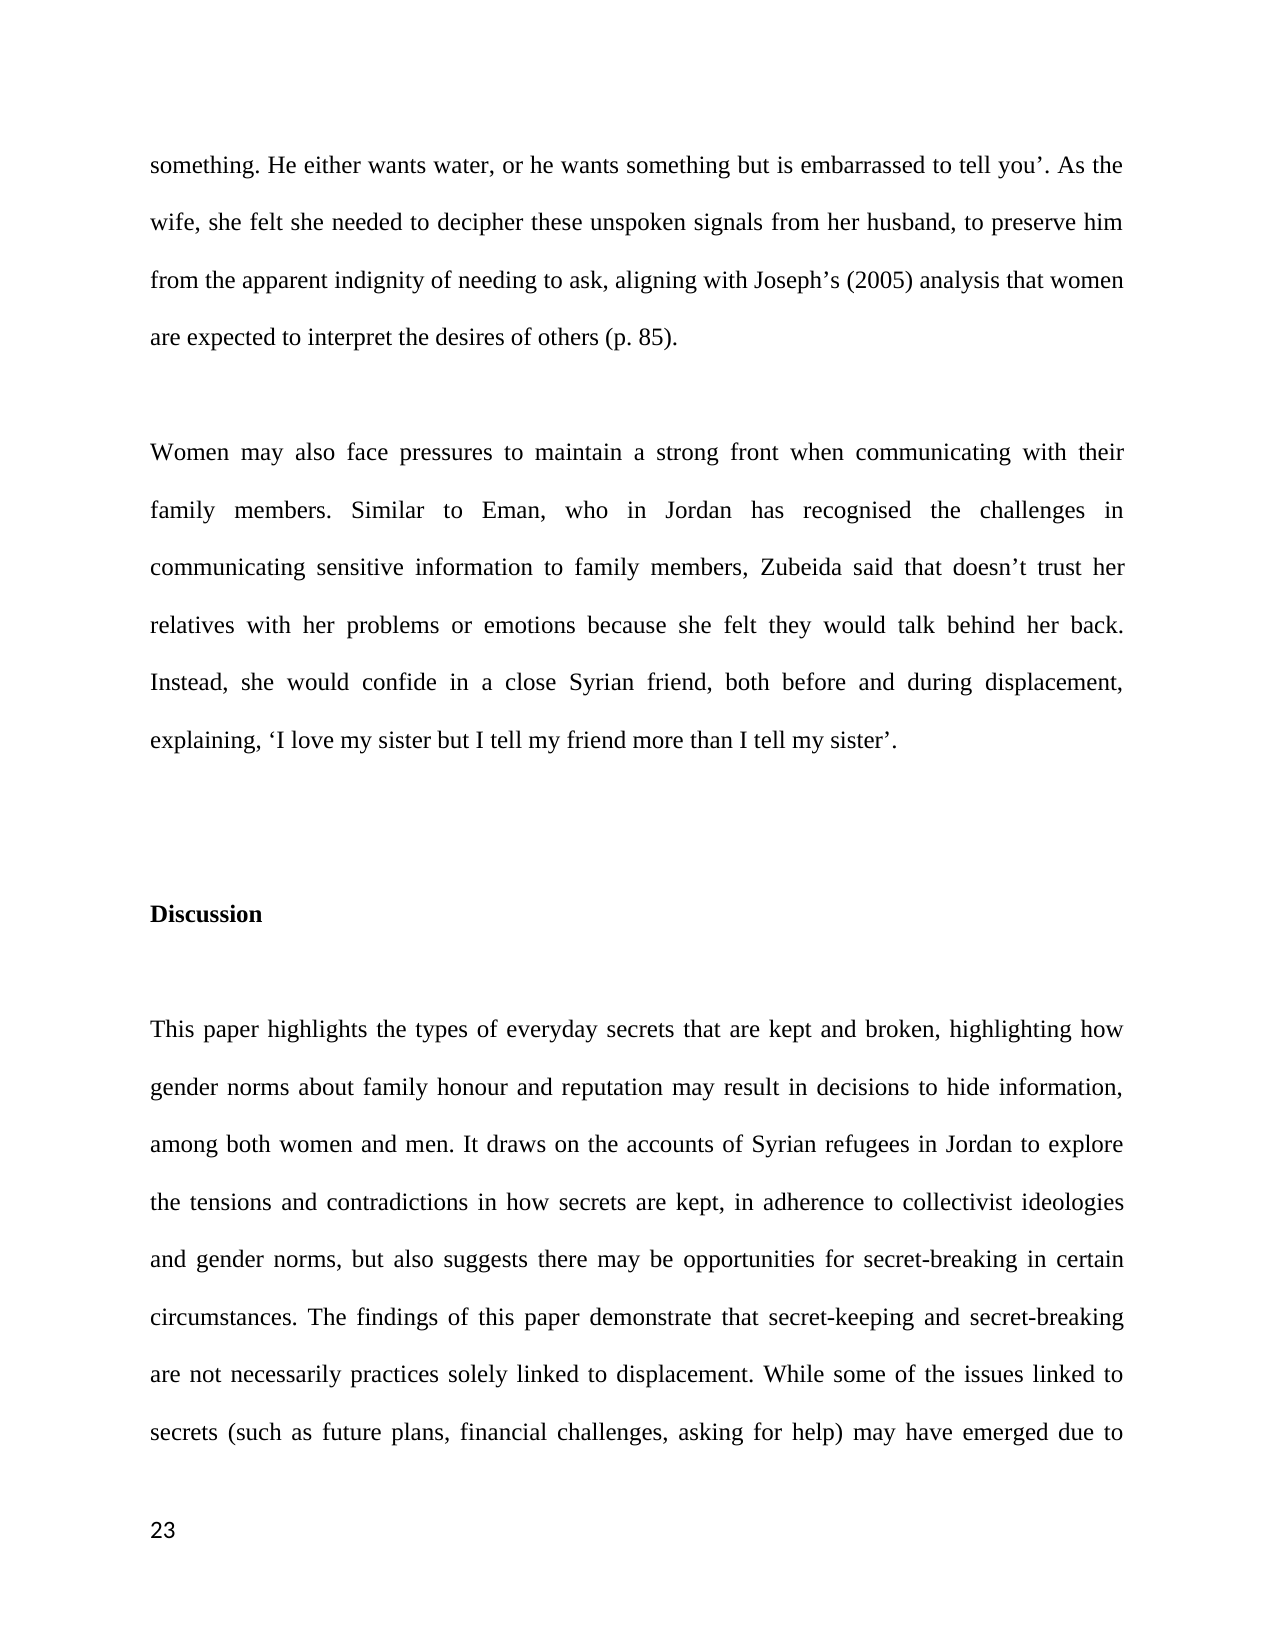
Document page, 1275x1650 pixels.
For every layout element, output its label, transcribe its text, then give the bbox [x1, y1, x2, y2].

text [150, 150, 1125, 351]
text Women may also face pressures to maintain a strong front when communicating with their family members. Similar to Eman, who in Jordan has recognised the challenges in communicating sensitive information to family members, Zubeida said that doesn’t trust her relatives with her problems or emotions because she felt they would talk behind her back. Instead, she would confide in a close Syrian friend, both before and during displacement, explaining, ‘I love my sister but I tell my friend more than I tell my sister’. [150, 437, 1125, 754]
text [150, 1014, 1125, 1446]
text Discussion [150, 899, 1125, 928]
